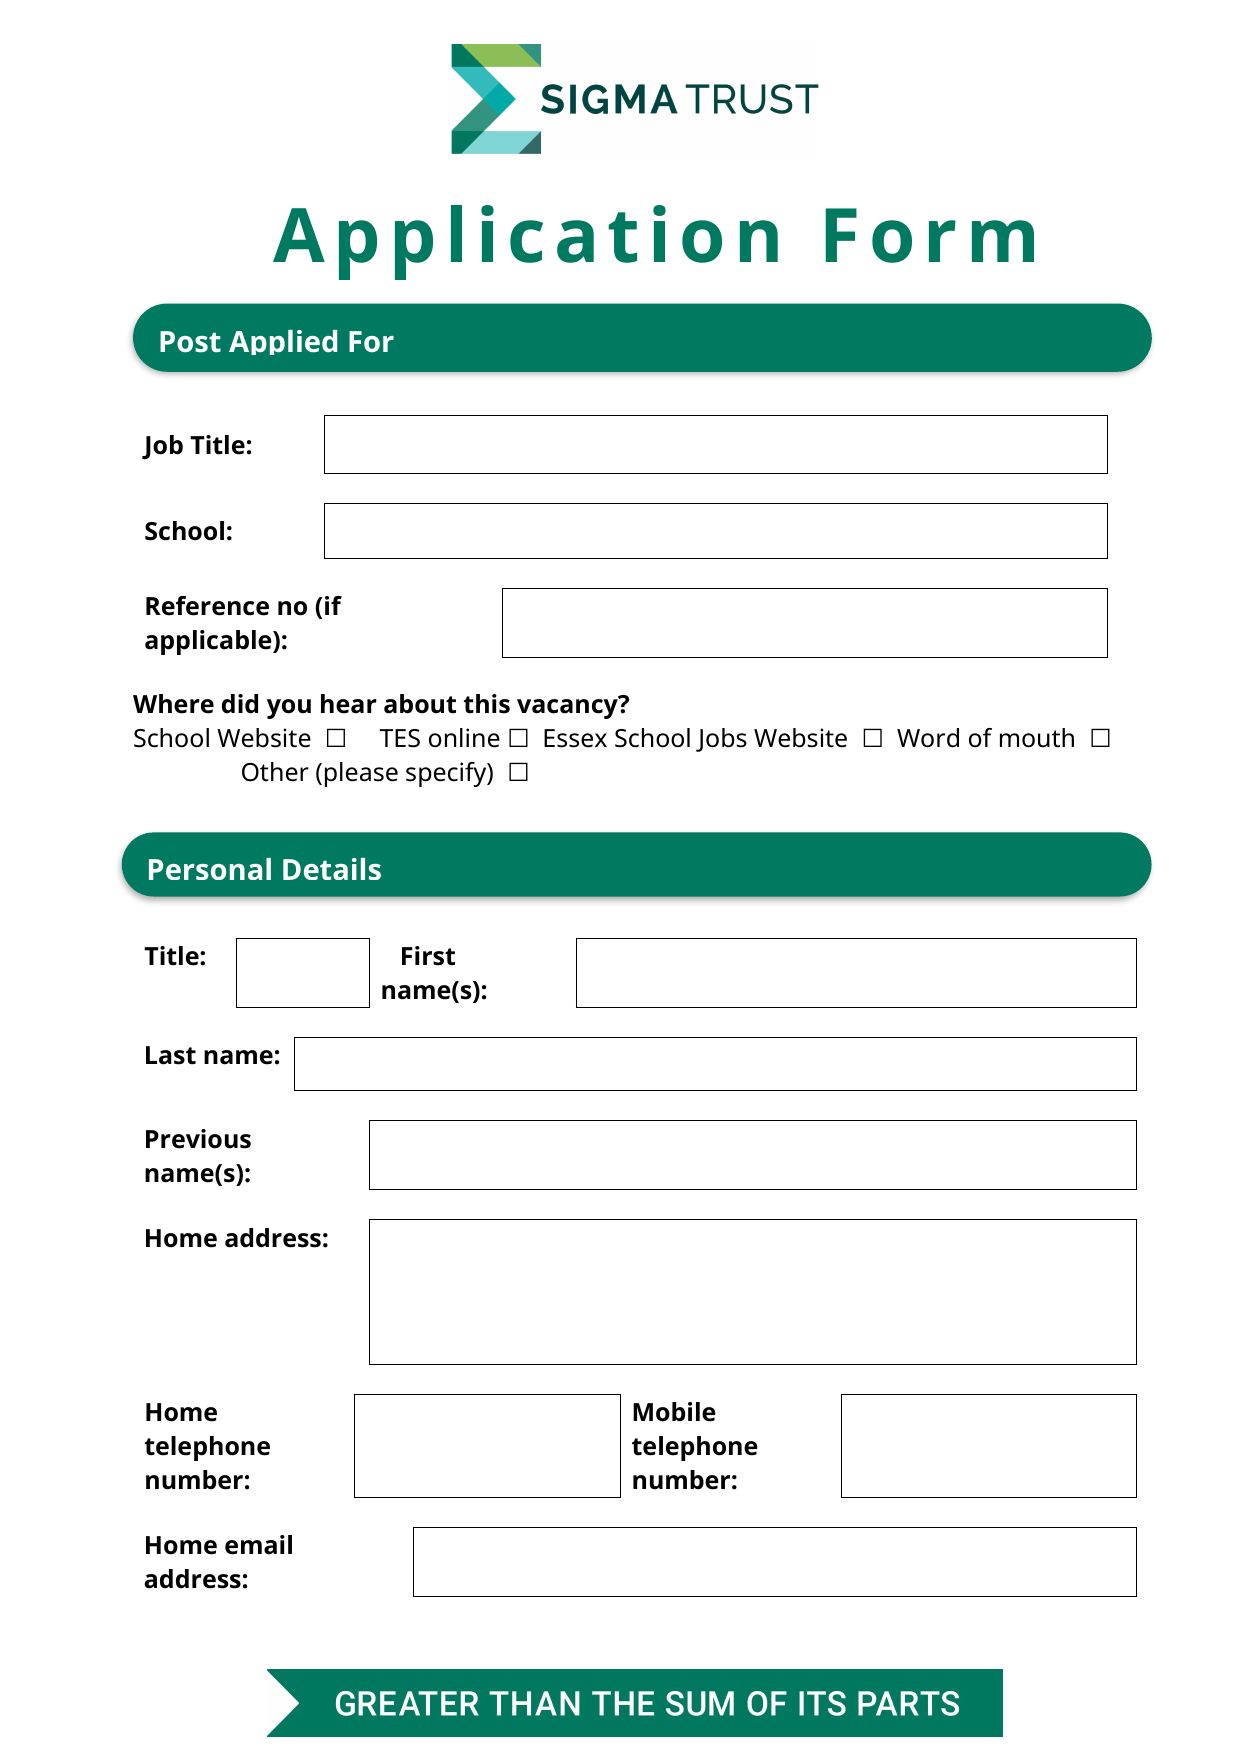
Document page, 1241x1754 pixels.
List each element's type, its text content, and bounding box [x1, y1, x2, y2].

picture [267, 1669, 1003, 1737]
table_header [577, 939, 1136, 1007]
picture [451, 44, 819, 154]
table_header [237, 939, 369, 1007]
table_header [325, 416, 1107, 473]
table_header [503, 589, 1107, 657]
table_header [355, 1395, 620, 1497]
table_header [370, 1220, 1136, 1364]
table_header Previous name(s): [133, 1120, 369, 1189]
table_header Job Title: [133, 415, 324, 473]
table_header Mobile telephone number: [621, 1394, 841, 1497]
table_header Title: [133, 938, 236, 1007]
table_header [842, 1395, 1136, 1497]
table_header Last name: [133, 1037, 294, 1090]
table_header [295, 1038, 1136, 1090]
table_header Reference no (if applicable): [133, 588, 502, 657]
table_header Home email address: [133, 1527, 413, 1596]
table_header School: [133, 503, 324, 558]
table_header Home telephone number: [133, 1394, 354, 1497]
text Application Form [177, 182, 1137, 284]
table_header [414, 1528, 1136, 1596]
table_header [370, 1121, 1136, 1189]
table_header Home address: [133, 1219, 369, 1364]
text Where did you hear about this vacancy? [133, 686, 1137, 720]
table_header [325, 504, 1107, 558]
table_header First name(s): [370, 938, 576, 1007]
text School Website TES online Essex School Jobs Website Word of mouth Other (please specify) [133, 720, 1137, 788]
